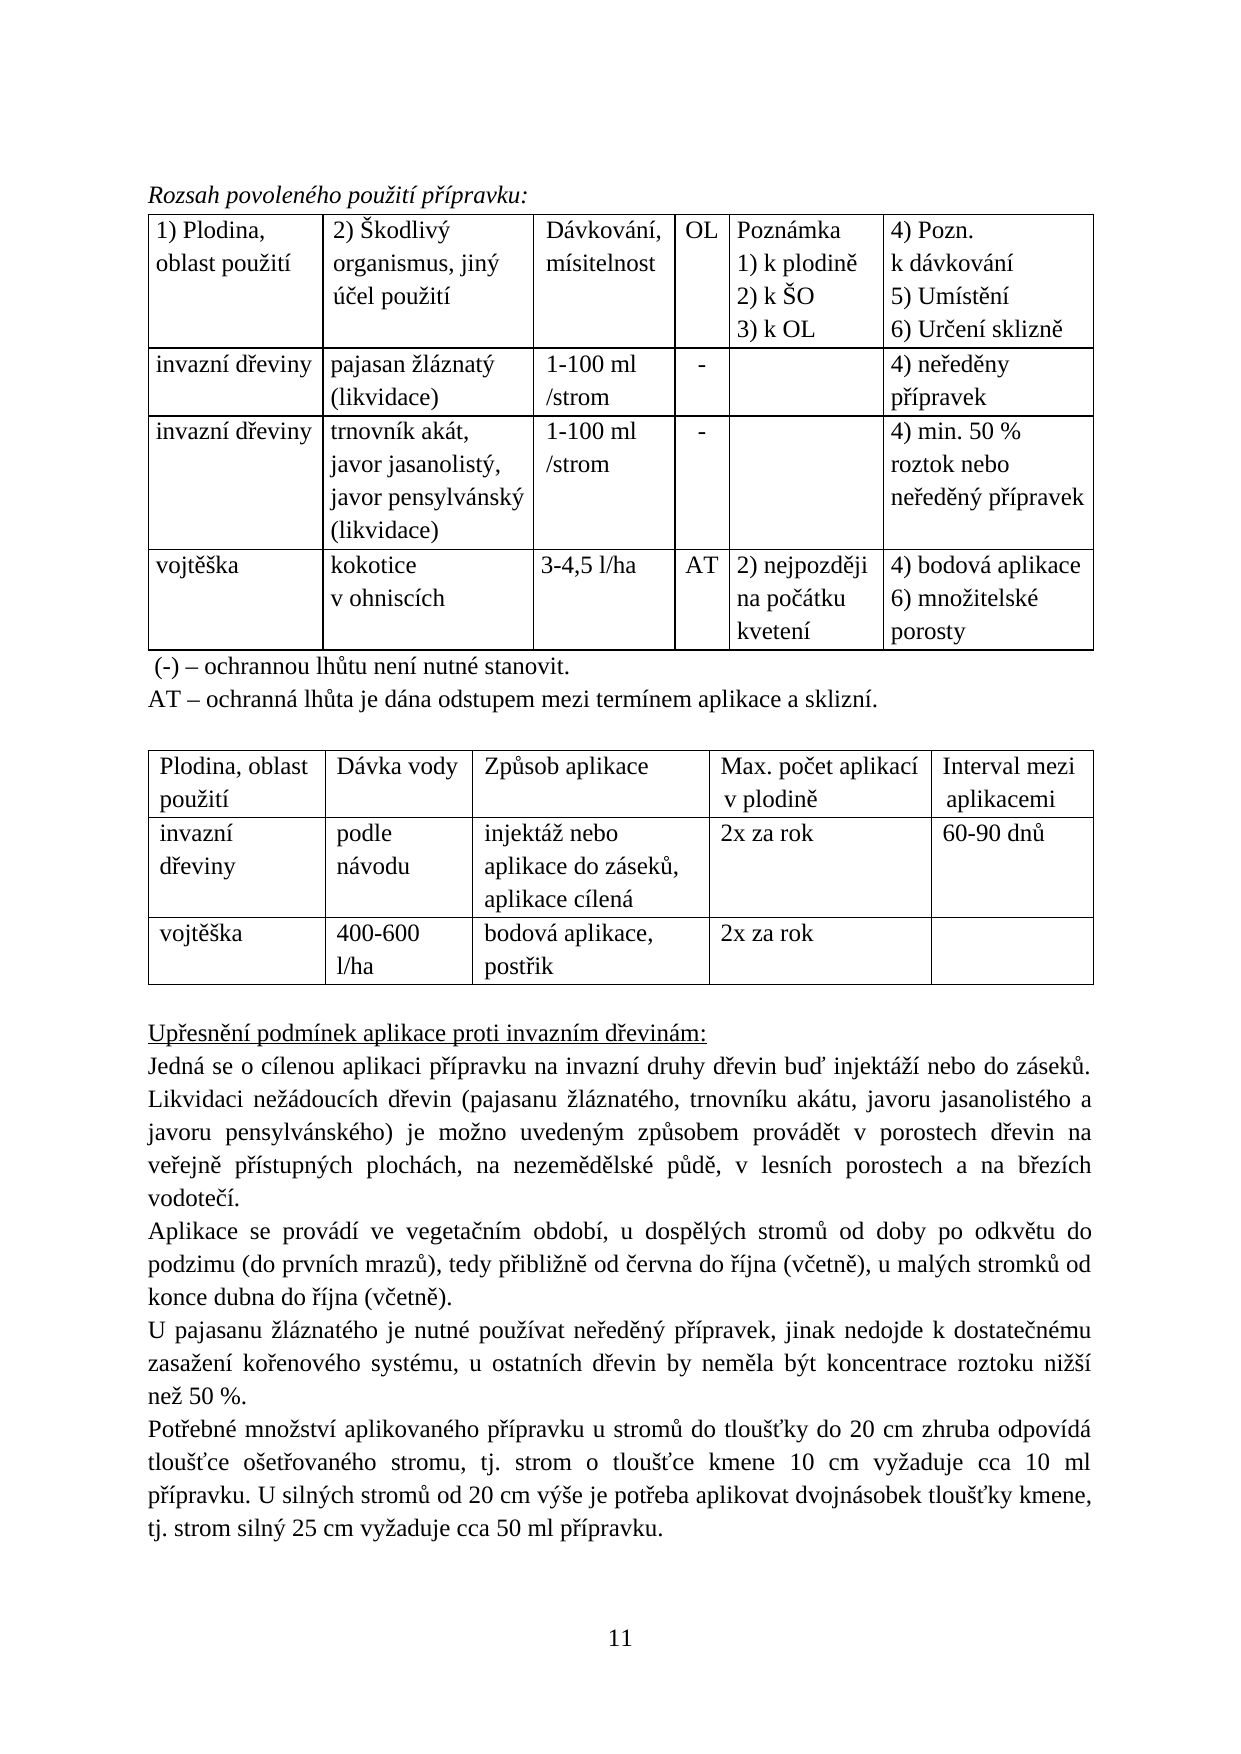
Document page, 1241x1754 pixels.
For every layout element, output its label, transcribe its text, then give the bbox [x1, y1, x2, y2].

table_cell invazní dřeviny [149, 349, 322, 415]
table_header Interval mezi aplikacemi [932, 751, 1093, 817]
table_cell invazní dřeviny [149, 417, 322, 548]
table_cell - [676, 417, 729, 548]
table_cell [730, 349, 883, 415]
list Jedná se o cílenou aplikaci přípravku na invazní druhy dřevin buď injektáží nebo do záseků. Likvidaci nežádoucích dřevin (pajasanu žláznatého, trnovníku akátu, javoru jasanolistého a javoru pensylvánského) je možno uvedeným způsobem provádět v porostech dřevin na veřejně přístupných plochách, na nezemědělské půdě, v lesních porostech a na březích vodotečí. [148, 1051, 1093, 1212]
list U pajasanu žláznatého je nutné používat neředěný přípravek, jinak nedojde k dostatečnému zasažení kořenového systému, u ostatních dřevin by neměla být koncentrace roztoku nižší než 50 %. [148, 1315, 1093, 1410]
table_cell [730, 417, 883, 548]
table_header OL [676, 215, 729, 347]
table_cell 4) neředěny přípravek [884, 349, 1093, 415]
table_cell 1-100 ml /strom [534, 417, 674, 548]
table_header Dávka vody [326, 751, 472, 817]
table_cell podle návodu [326, 818, 472, 917]
table_header Způsob aplikace [473, 751, 709, 817]
table_cell 400-600 l/ha [326, 918, 472, 984]
table_cell invazní dřeviny [149, 818, 325, 917]
table_cell trnovník akát, javor jasanolistý, javor pensylvánský (likvidace) [324, 417, 533, 548]
table_cell 4) bodová aplikace 6) množitelské porosty [884, 550, 1093, 649]
table_cell 1-100 ml /strom [534, 349, 674, 415]
table_cell bodová aplikace, postřik [473, 918, 709, 984]
table_cell 2x za rok [710, 918, 931, 984]
table_cell vojtěška [149, 550, 322, 649]
text Rozsah povoleného použití přípravku: [148, 181, 1093, 209]
table_cell 2) nejpozději na počátku kvetení [730, 550, 883, 649]
table_cell 4) min. 50 % roztok nebo neředěný přípravek [884, 417, 1093, 548]
text AT – ochranná lhůta je dána odstupem mezi termínem aplikace a sklizní. [148, 684, 1093, 712]
table_cell kokotice v ohniscích [324, 550, 533, 649]
table_cell 3-4,5 l/ha [534, 550, 674, 649]
list Upřesnění podmínek aplikace proti invazním dřevinám: [148, 1018, 1093, 1047]
list Potřebné množství aplikovaného přípravku u stromů do tloušťky do 20 cm zhruba odpovídá tloušťce ošetřovaného stromu, tj. strom o tloušťce kmene 10 cm vyžaduje cca 10 ml přípravku. U silných stromů od 20 cm výše je potřeba aplikovat dvojnásobek tloušťky kmene, tj. strom silný 25 cm vyžaduje cca 50 ml přípravku. [148, 1414, 1093, 1542]
table_cell vojtěška [149, 918, 325, 984]
table_cell - [676, 349, 729, 415]
table_cell pajasan žláznatý (likvidace) [324, 349, 533, 415]
table_cell 60-90 dnů [932, 818, 1093, 917]
table_header Dávkování, mísitelnost [534, 215, 674, 347]
table_header Poznámka 1) k plodině 2) k ŠO 3) k OL [730, 215, 883, 347]
table_cell AT [676, 550, 729, 649]
table_cell [932, 918, 1093, 984]
table_header Max. počet aplikací v plodině [710, 751, 931, 817]
table_header 1) Plodina, oblast použití [149, 215, 322, 347]
text (-) – ochrannou lhůtu není nutné stanovit. [154, 651, 1093, 679]
table_cell 2x za rok [710, 818, 931, 917]
list Aplikace se provádí ve vegetačním období, u dospělých stromů od doby po odkvětu do podzimu (do prvních mrazů), tedy přibližně od června do října (včetně), u malých stromků od konce dubna do října (včetně). [148, 1216, 1093, 1311]
table_header Plodina, oblast použití [149, 751, 325, 817]
table_header 4) Pozn. k dávkování 5) Umístění 6) Určení sklizně [884, 215, 1093, 347]
table_header 2) Škodlivý organismus, jiný účel použití [324, 215, 533, 347]
table_cell injektáž nebo aplikace do záseků, aplikace cílená [473, 818, 709, 917]
